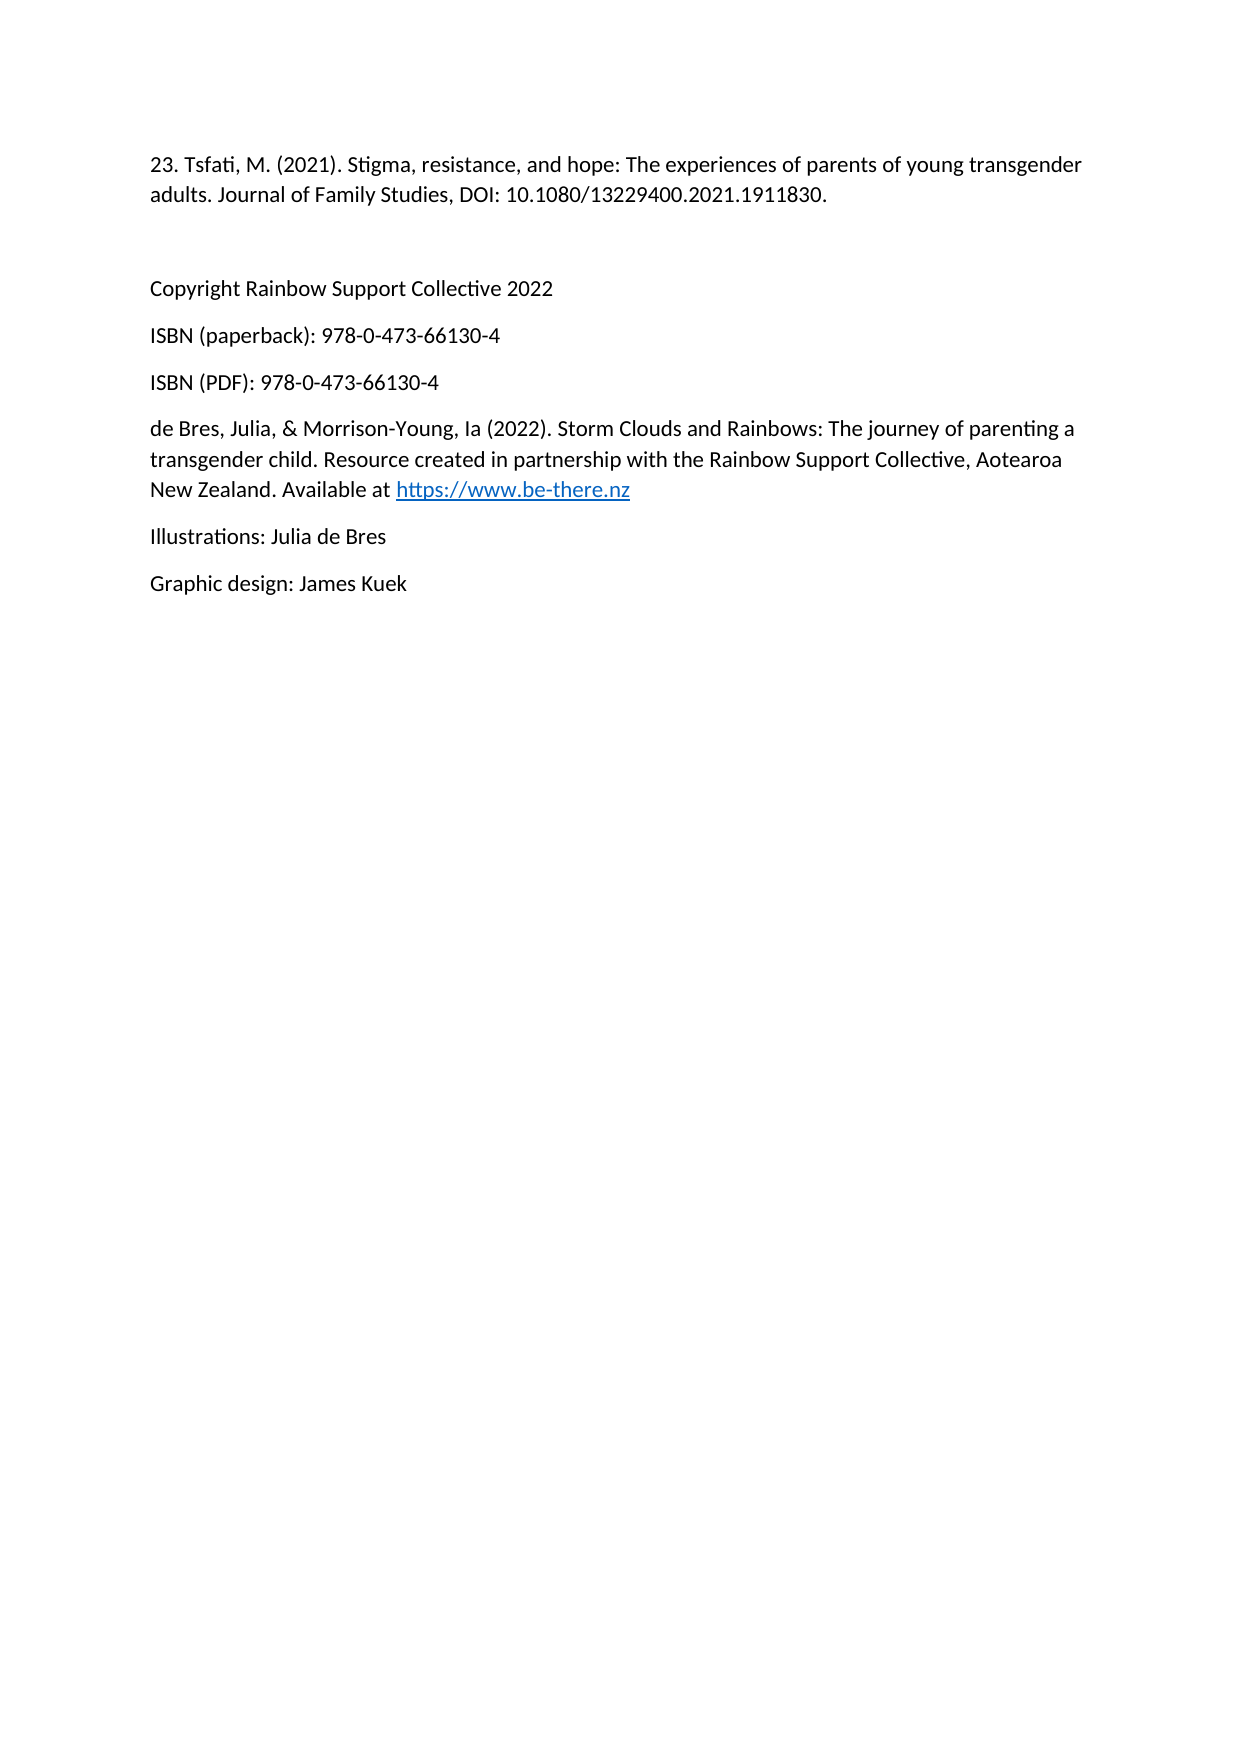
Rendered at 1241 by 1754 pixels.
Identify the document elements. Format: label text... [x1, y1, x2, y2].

text Graphic design: James Kuek [150, 569, 1090, 597]
text ISBN (paperback): 978-0-473-66130-4 [150, 321, 1090, 349]
text Copyright Rainbow Support Collective 2022 [150, 274, 1090, 302]
text ISBN (PDF): 978-0-473-66130-4 [150, 368, 1090, 396]
text de Bres, Julia, & Morrison-Young, Ia (2022). Storm Clouds and Rainbows: The journey of parenting a transgender child. Resource created in partnership with the Rainbow Support Collective, Aotearoa New Zealand. Available at https://www.be-there.nz [150, 414, 1090, 503]
text 23. Tsfati, M. (2021). Stigma, resistance, and hope: The experiences of parents of young transgender adults. Journal of Family Studies, DOI: 10.1080/13229400.2021.1911830. [150, 150, 1090, 208]
text Illustrations: Julia de Bres [150, 522, 1090, 550]
